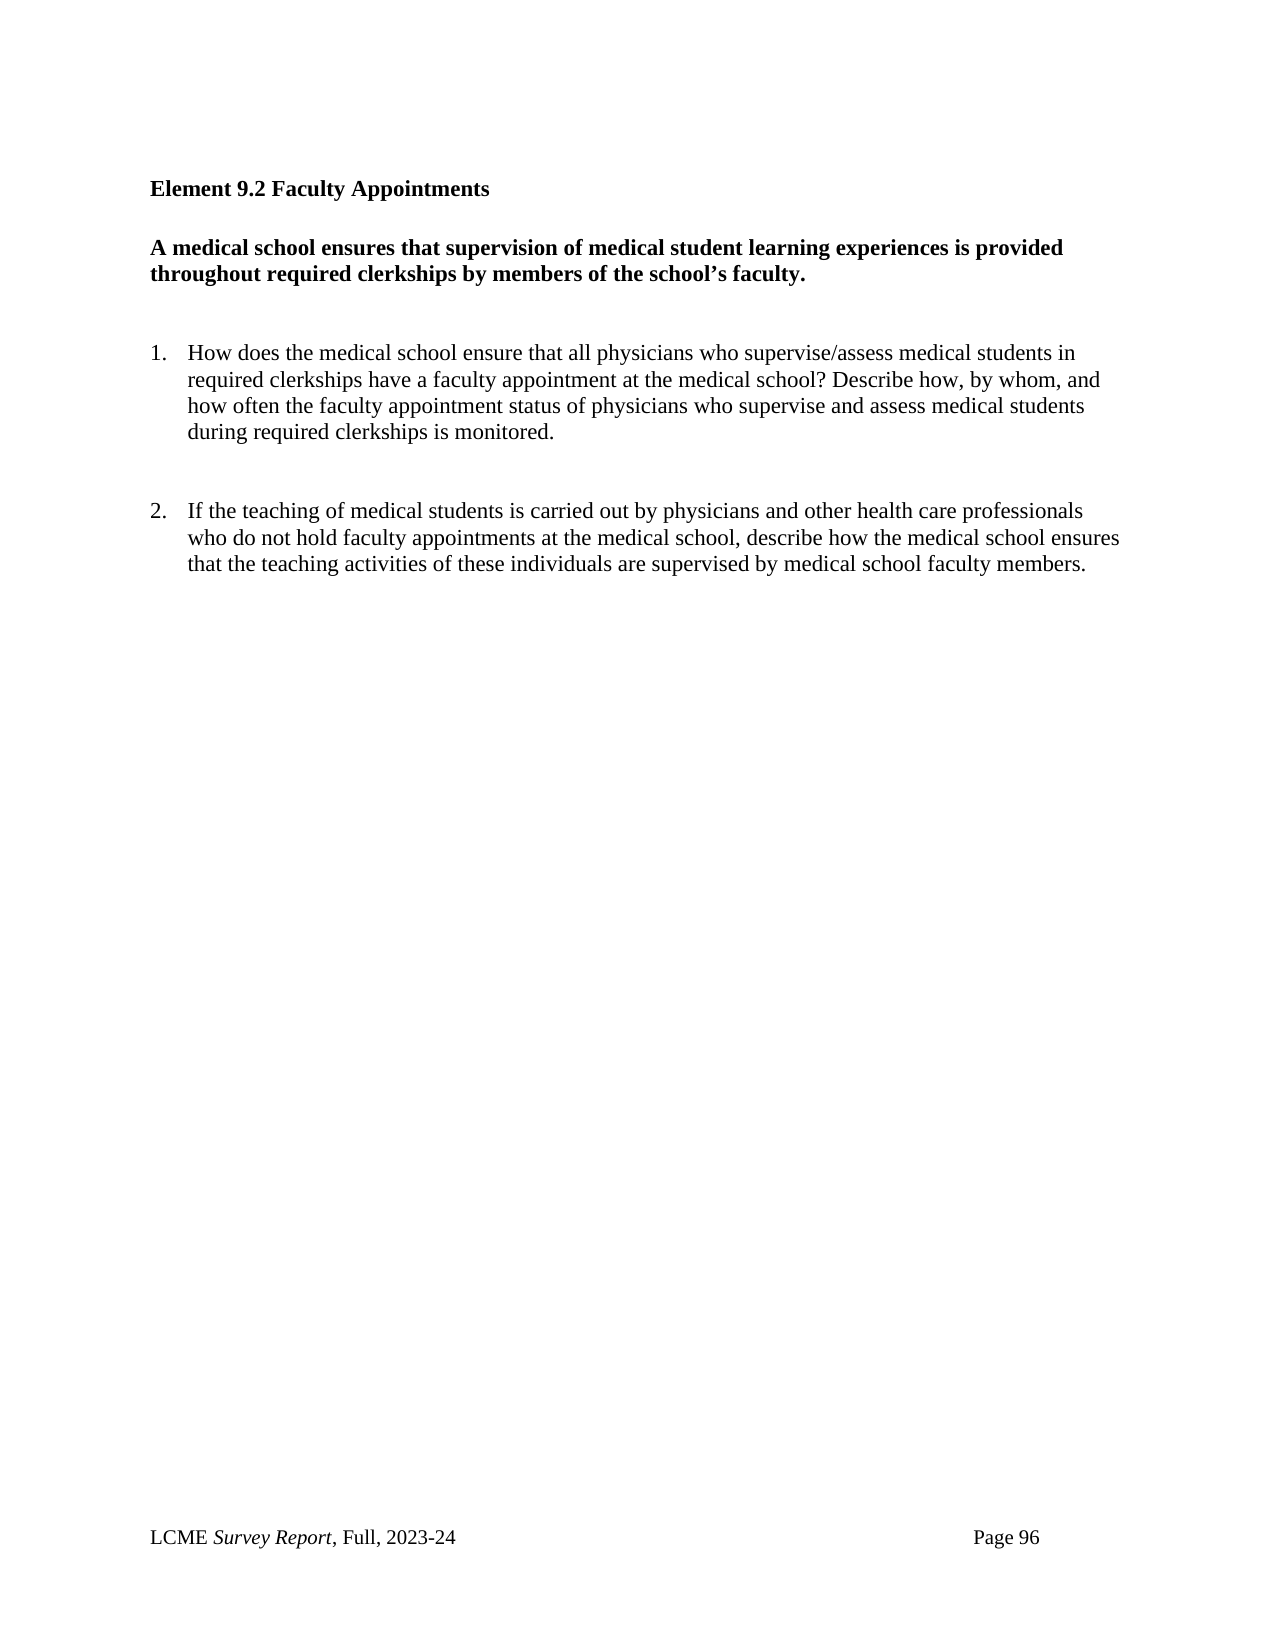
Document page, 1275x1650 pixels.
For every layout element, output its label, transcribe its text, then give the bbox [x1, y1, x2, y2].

list How does the medical school ensure that all physicians who supervise/assess medical students in required clerkships have a faculty appointment at the medical school? Describe how, by whom, and how often the faculty appointment status of physicians who supervise and assess medical students during required clerkships is monitored. [150, 339, 1125, 445]
text A medical school ensures that supervision of medical student learning experiences is provided throughout required clerkships by members of the school’s faculty. [150, 234, 1125, 313]
subtitle Element 9.2 Faculty Appointments [150, 175, 1125, 201]
list If the teaching of medical students is carried out by physicians and other health care professionals who do not hold faculty appointments at the medical school, describe how the medical school ensures that the teaching activities of these individuals are supervised by medical school faculty members. [150, 497, 1125, 577]
